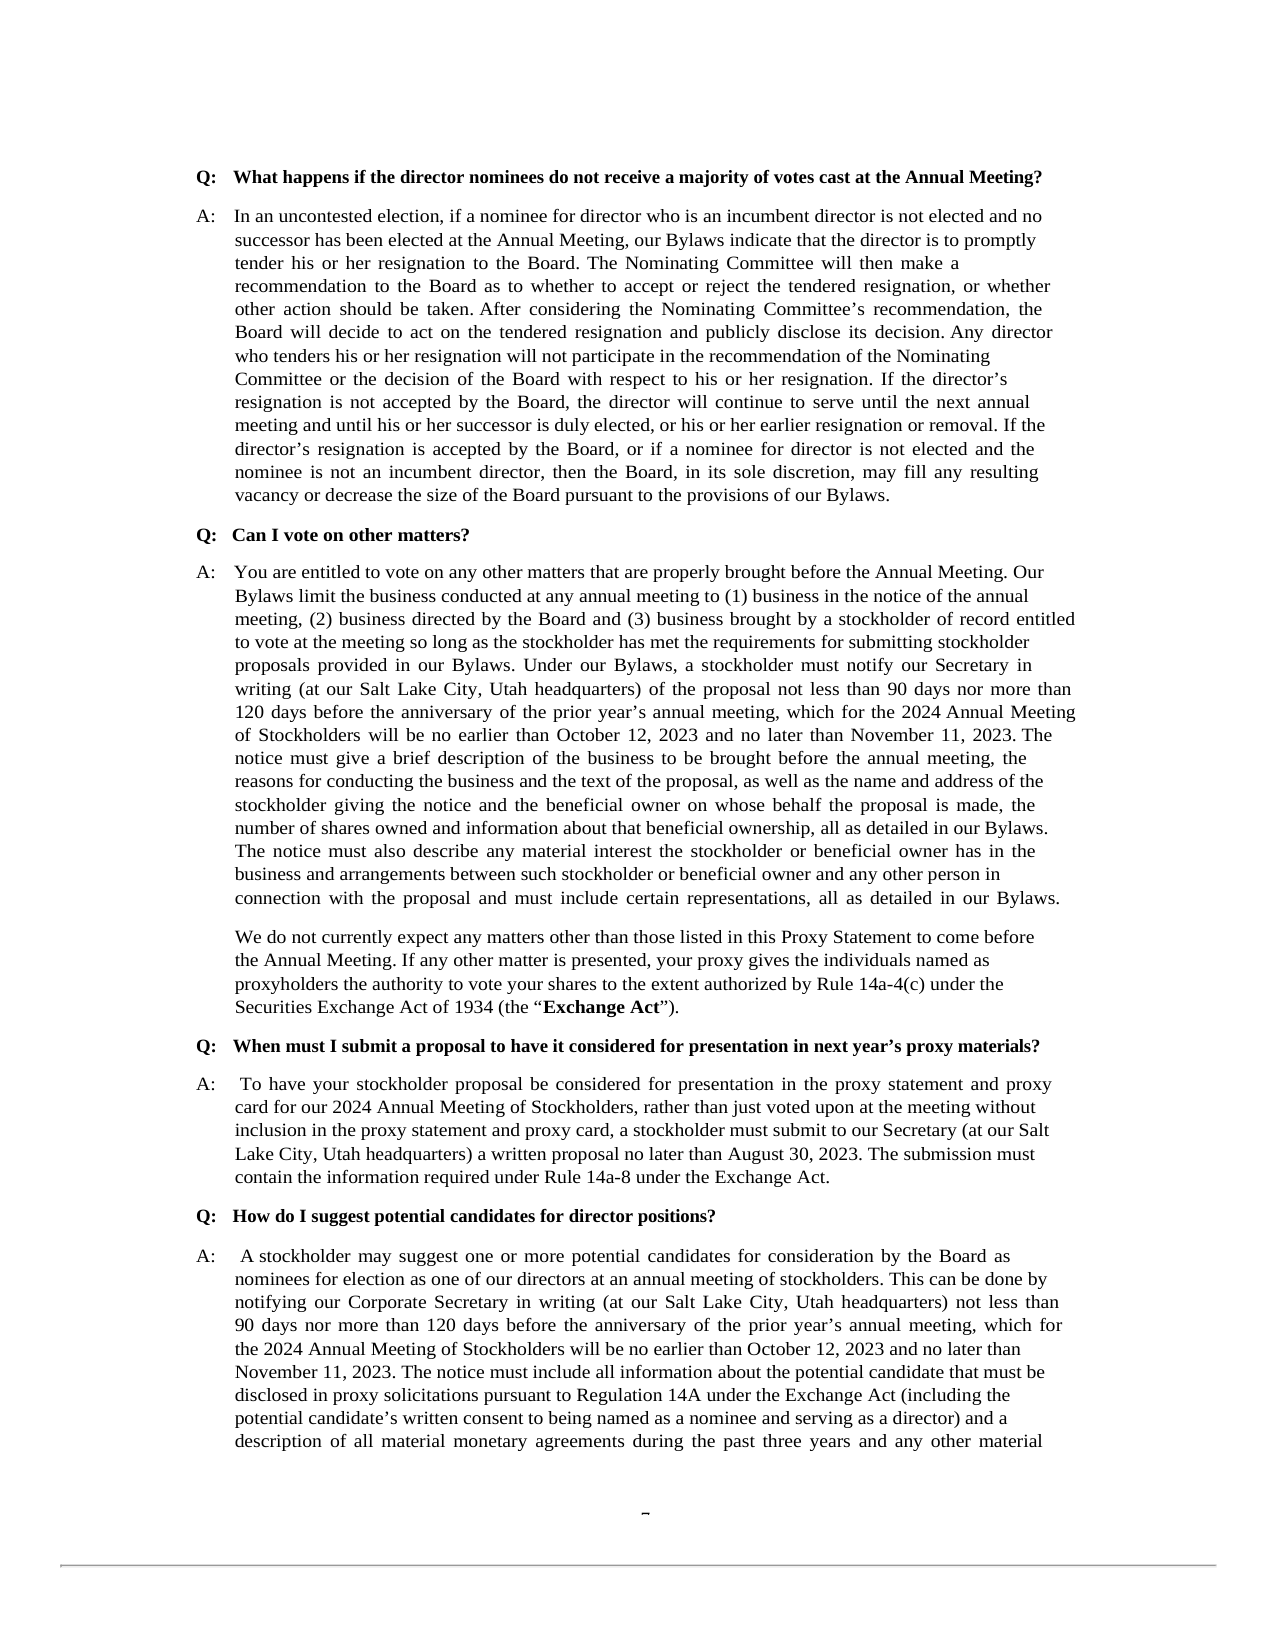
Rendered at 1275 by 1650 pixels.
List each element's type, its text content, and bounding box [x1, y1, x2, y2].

text A: You are entitled to vote on any other matters that are properly brought before the Annual Meeting. Our Bylaws limit the business conducted at any annual meeting to (1) business in the notice of the annual meeting, (2) business directed by the Board and (3) business brought by a stockholder of record entitled to vote at the meeting so long as the stockholder has met the requirements for submitting stockholder proposals provided in our Bylaws. Under our Bylaws, a stockholder must notify our Secretary in writing (at our Salt Lake City, Utah headquarters) of the proposal not less than 90 days nor more than 120 days before the anniversary of the prior year’s annual meeting, which for the 2024 Annual Meeting of Stockholders will be no earlier than October 12, 2023 and no later than November 11, 2023. The notice must give a brief description of the business to be brought before the annual meeting, the reasons for conducting the business and the text of the proposal, as well as the name and address of the stockholder giving the notice and the beneficial owner on whose behalf the proposal is made, the number of shares owned and information about that beneficial ownership, all as detailed in our Bylaws. The notice must also describe any material interest the stockholder or beneficial owner has in the business and arrangements between such stockholder or beneficial owner and any other person in connection with the proposal and must include certain representations, all as detailed in our Bylaws. [196, 561, 1080, 908]
subtitle Q: How do I suggest potential candidates for director positions? [196, 1205, 1227, 1227]
text We do not currently expect any matters other than those listed in this Proxy Statement to come before the Annual Meeting. If any other matter is presented, your proxy gives the individuals named as proxyholders the authority to vote your shares to the extent authorized by Rule 14a-4(c) under the Securities Exchange Act of 1934 (the “Exchange Act”). [234, 926, 1052, 1017]
subtitle Q: What happens if the director nominees do not receive a majority of votes cast at the Annual Meeting? [196, 166, 1227, 187]
subtitle Q: Can I vote on other matters? [196, 523, 1227, 545]
text 90 days nor more than 120 days before the anniversary of the prior year’s annual meeting, which for the 2024 Annual Meeting of Stockholders will be no earlier than October 12, 2023 and no later than November 11, 2023. The notice must include all information about the potential candidate that must be disclosed in proxy solicitations pursuant to Regulation 14A under the Exchange Act (including the potential candidate’s written consent to being named as a nominee and serving as a director) and a description of all material monetary agreements during the past three years and any other material [234, 1314, 1074, 1452]
text A: In an uncontested election, if a nominee for director who is an incumbent director is not elected and no successor has been elected at the Annual Meeting, our Bylaws indicate that the director is to promptly tender his or her resignation to the Board. The Nominating Committee will then make a recommendation to the Board as to whether to accept or reject the tendered resignation, or whether other action should be taken. After considering the Nominating Committee’s recommendation, the Board will decide to act on the tendered resignation and publicly disclose its decision. Any director who tenders his or her resignation will not participate in the recommendation of the Nominating Committee or the decision of the Board with respect to his or her resignation. If the director’s resignation is not accepted by the Board, the director will continue to serve until the next annual meeting and until his or her successor is duly elected, or his or her earlier resignation or removal. If the director’s resignation is accepted by the Board, or if a nominee for director is not elected and the nominee is not an incumbent director, then the Board, in its sole discretion, may fill any resulting vacancy or decrease the size of the Board pursuant to the provisions of our Bylaws. [196, 205, 1066, 506]
subtitle Q: When must I submit a proposal to have it considered for presentation in next year’s proxy materials? [196, 1035, 1227, 1057]
text A: A stockholder may suggest one or more potential candidates for consideration by the Board as nominees for election as one of our directors at an annual meeting of stockholders. This can be done by notifying our Corporate Secretary in writing (at our Salt Lake City, Utah headquarters) not less than [196, 1244, 1066, 1312]
text A: To have your stockholder proposal be considered for presentation in the proxy statement and proxy card for our 2024 Annual Meeting of Stockholders, rather than just voted upon at the meeting without inclusion in the proxy statement and proxy card, a stockholder must submit to our Secretary (at our Salt Lake City, Utah headquarters) a written proposal no later than August 30, 2023. The submission must contain the information required under Rule 14a-8 under the Exchange Act. [196, 1073, 1066, 1187]
